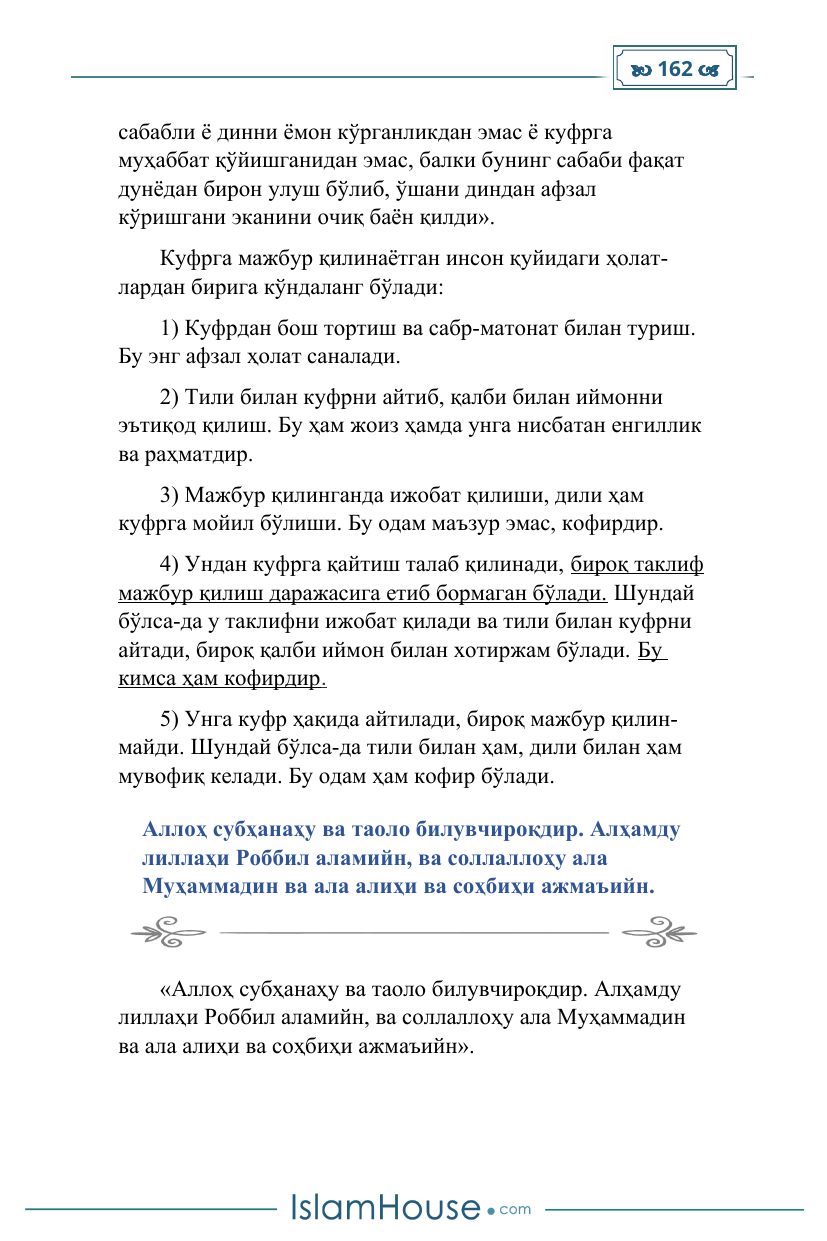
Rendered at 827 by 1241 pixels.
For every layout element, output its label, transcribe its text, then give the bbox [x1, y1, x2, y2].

text 3) Мажбур қилинганда ижобат қилиши, дили ҳам куфрга мойил бўлиши. Бу одам маъзур эмас, кофирдир. [118, 481, 709, 536]
text 2) Тили билан куфрни айтиб, қалби билан иймонни эътиқод қилиш. Бу ҳам жоиз ҳамда унга нисбатан енгиллик ва раҳматдир. [118, 383, 709, 466]
text Аллоҳ субҳанаҳу ва таоло билувчироқдир. Алҳамду лиллаҳи Роббил аламийн, ва соллаллоҳу ала Муҳаммадин ва ала алиҳи ва соҳбиҳи ажмаъийн. [142, 815, 691, 898]
text 1) Куфрдан бош тортиш ва сабр-матонат билан туриш. Бу энг афзал ҳолат саналади. [118, 314, 709, 368]
text «Аллоҳ субҳанаҳу ва таоло билувчироқдир. Алҳамду лиллаҳи Роббил аламийн, ва соллаллоҳу ала Муҳаммадин ва ала алиҳи ва соҳбиҳи ажмаъийн». [118, 975, 709, 1058]
picture [284, 1189, 805, 1226]
text Куфрга мажбур қилинаётган инсон қуйидаги ҳолат-лардан бирига кўндаланг бўлади: [118, 244, 709, 299]
picture [18, 1188, 277, 1226]
text 4) Ундан куфрга қайтиш талаб қилинади, бироқ таклиф мажбур қилиш даражасига етиб бормаган бўлади. Шундай бўлса-да у таклифни ижобат қилади ва тили билан куфрни айтади, бироқ қалби иймон билан хотиржам бўлади. Бу кимса ҳам кофирдир. [118, 550, 709, 690]
text 5) Унга куфр ҳақида айтилади, бироқ мажбур қилин-майди. Шундай бўлса-да тили билан ҳам, дили билан ҳам мувофиқ келади. Бу одам ҳам кофир бўлади. [118, 705, 709, 788]
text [118, 118, 709, 230]
